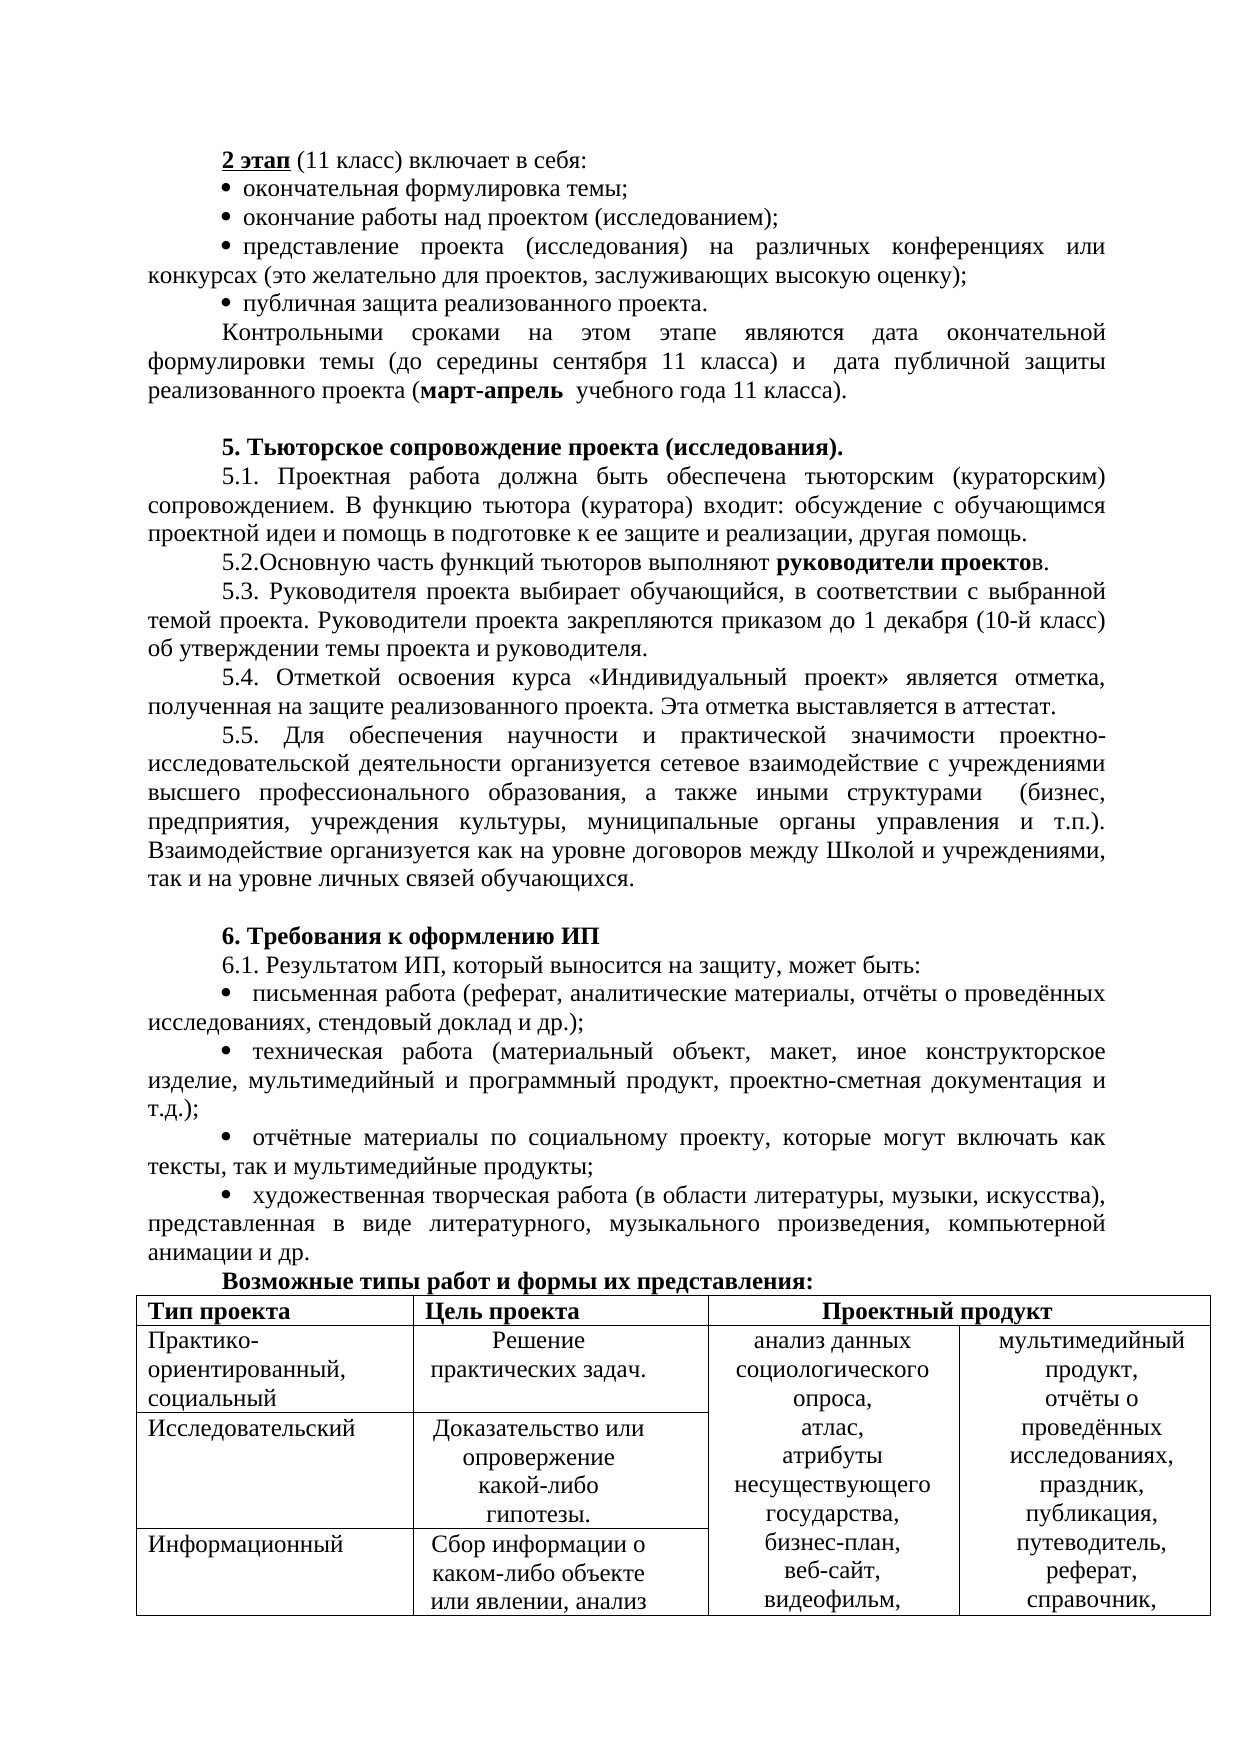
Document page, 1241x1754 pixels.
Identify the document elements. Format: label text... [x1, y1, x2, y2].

table_header Тип проекта [137, 1296, 413, 1324]
table_cell Доказательство или опровержение какой-либо гипотезы. [414, 1413, 708, 1528]
text 5.4. Отметкой освоения курса «Индивидуальный проект» является отметка, полученная на защите реализованного проекта. Эта отметка выставляется в аттестат. [148, 662, 1106, 720]
text 5. Тьюторское сопровождение проекта (исследования). [148, 432, 1106, 461]
list окончательная формулировка темы; [148, 173, 1106, 202]
table_cell Решение практических задач. [414, 1326, 708, 1412]
text 5.5. Для обеспечения научности и практической значимости проектно-исследовательской деятельности организуется сетевое взаимодействие с учреждениями высшего профессионального образования, а также иными структурами (бизнес, предприятия, учреждения культуры, муниципальные органы управления и т.п.). Взаимодействие организуется как на уровне договоров между Школой и учреждениями, так и на уровне личных связей обучающихся. [148, 720, 1106, 892]
table_cell анализ данных социологического опроса, атлас, атрибуты несуществующего государства, бизнес-план, веб-сайт, видеофильм, выставка, газета, буклет журнал, действующая фирма, карта, коллекция, компьютерная анимация, оформление кабинета, пакет рекомендаций, стендовый доклад, сценарий, статья, костюм, макет, модель, [709, 1326, 959, 1615]
table_cell мультимедийный продукт, отчёты о проведённых исследованиях, праздник, публикация, путеводитель, реферат, справочник, система школьного самоуправления, серия иллюстраций, учебное пособие, чертеж, экскурсия, документальный фильм, мультфильм, результаты исследовательких экспедиций, обработки архивов и мемуаров, музыкальное произведение, и др. [960, 1326, 1210, 1615]
text 5.2.Основную часть функций тьюторов выполняют руководители проектов. [148, 547, 1106, 576]
list художественная творческая работа (в области литературы, музыки, искусства), представленная в виде литературного, музыкального произведения, компьютерной анимации и др. [148, 1180, 1106, 1266]
list Возможные типы работ и формы их представления: [148, 1266, 1106, 1295]
text Контрольными сроками на этом этапе являются дата окончательной формулировки темы (до середины сентября 11 класса) и дата публичной защиты реализованного проекта (март-апрель учебного года 11 класса). [148, 317, 1106, 403]
text 2 этап (11 класс) включает в себя: [148, 145, 1106, 173]
list 5.1. Проектная работа должна быть обеспечена тьюторским (кураторским) сопровождением. В функцию тьютора (куратора) входит: обсуждение с обучающимся проектной идеи и помощь в подготовке к ее защите и реализации, другая помощь. [148, 461, 1106, 547]
table_header Проектный продукт [709, 1296, 1210, 1324]
list представление проекта (исследования) на различных конференциях или конкурсах (это желательно для проектов, заслуживающих высокую оценку); [148, 231, 1106, 288]
text 6. Требования к оформлению ИП [148, 921, 1106, 950]
table_cell Практико-ориентированный, социальный [137, 1326, 413, 1412]
table_cell Информационный [137, 1529, 413, 1615]
list техническая работа (материальный объект, макет, иное конструкторское изделие, мультимедийный и программный продукт, проектно-сметная документация и т.д.); [148, 1036, 1106, 1122]
text 5.3. Руководителя проекта выбирает обучающийся, в соответствии с выбранной темой проекта. Руководители проекта закрепляются приказом до 1 декабря (10-й класс) об утверждении темы проекта и руководителя. [148, 576, 1106, 662]
list публичная защита реализованного проекта. [148, 288, 1106, 317]
table_cell Исследовательский [137, 1413, 413, 1528]
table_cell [414, 1529, 708, 1615]
table_header Цель проекта [414, 1296, 708, 1324]
list отчётные материалы по социальному проекту, которые могут включать как тексты, так и мультимедийные продукты; [148, 1122, 1106, 1180]
list письменная работа (реферат, аналитические материалы, отчёты о проведённых исследованиях, стендовый доклад и др.); [148, 978, 1106, 1036]
list окончание работы над проектом (исследованием); [148, 202, 1106, 231]
text 6.1. Результатом ИП, который выносится на защиту, может быть: [148, 950, 1106, 978]
